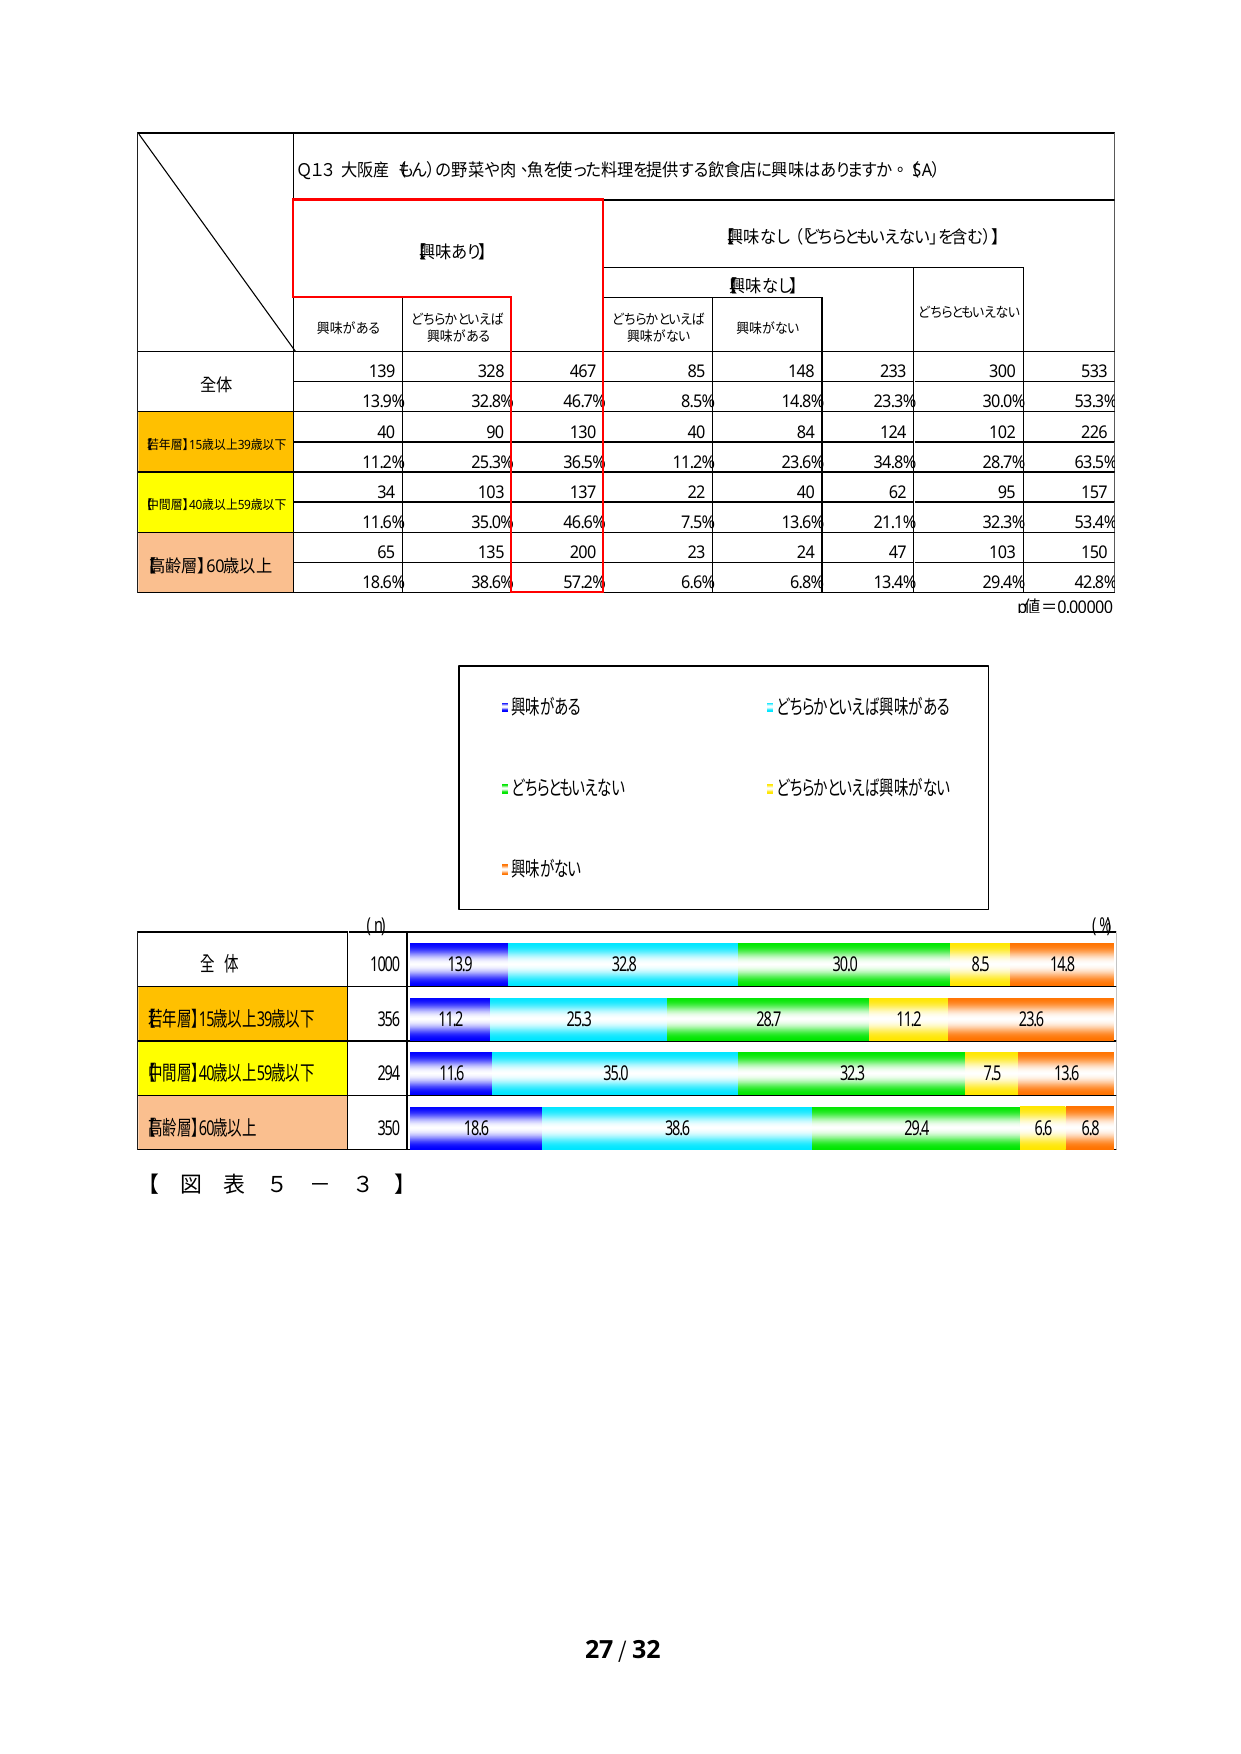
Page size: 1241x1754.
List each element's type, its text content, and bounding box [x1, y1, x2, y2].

text 【図表５－３】 [137, 1166, 1103, 1201]
